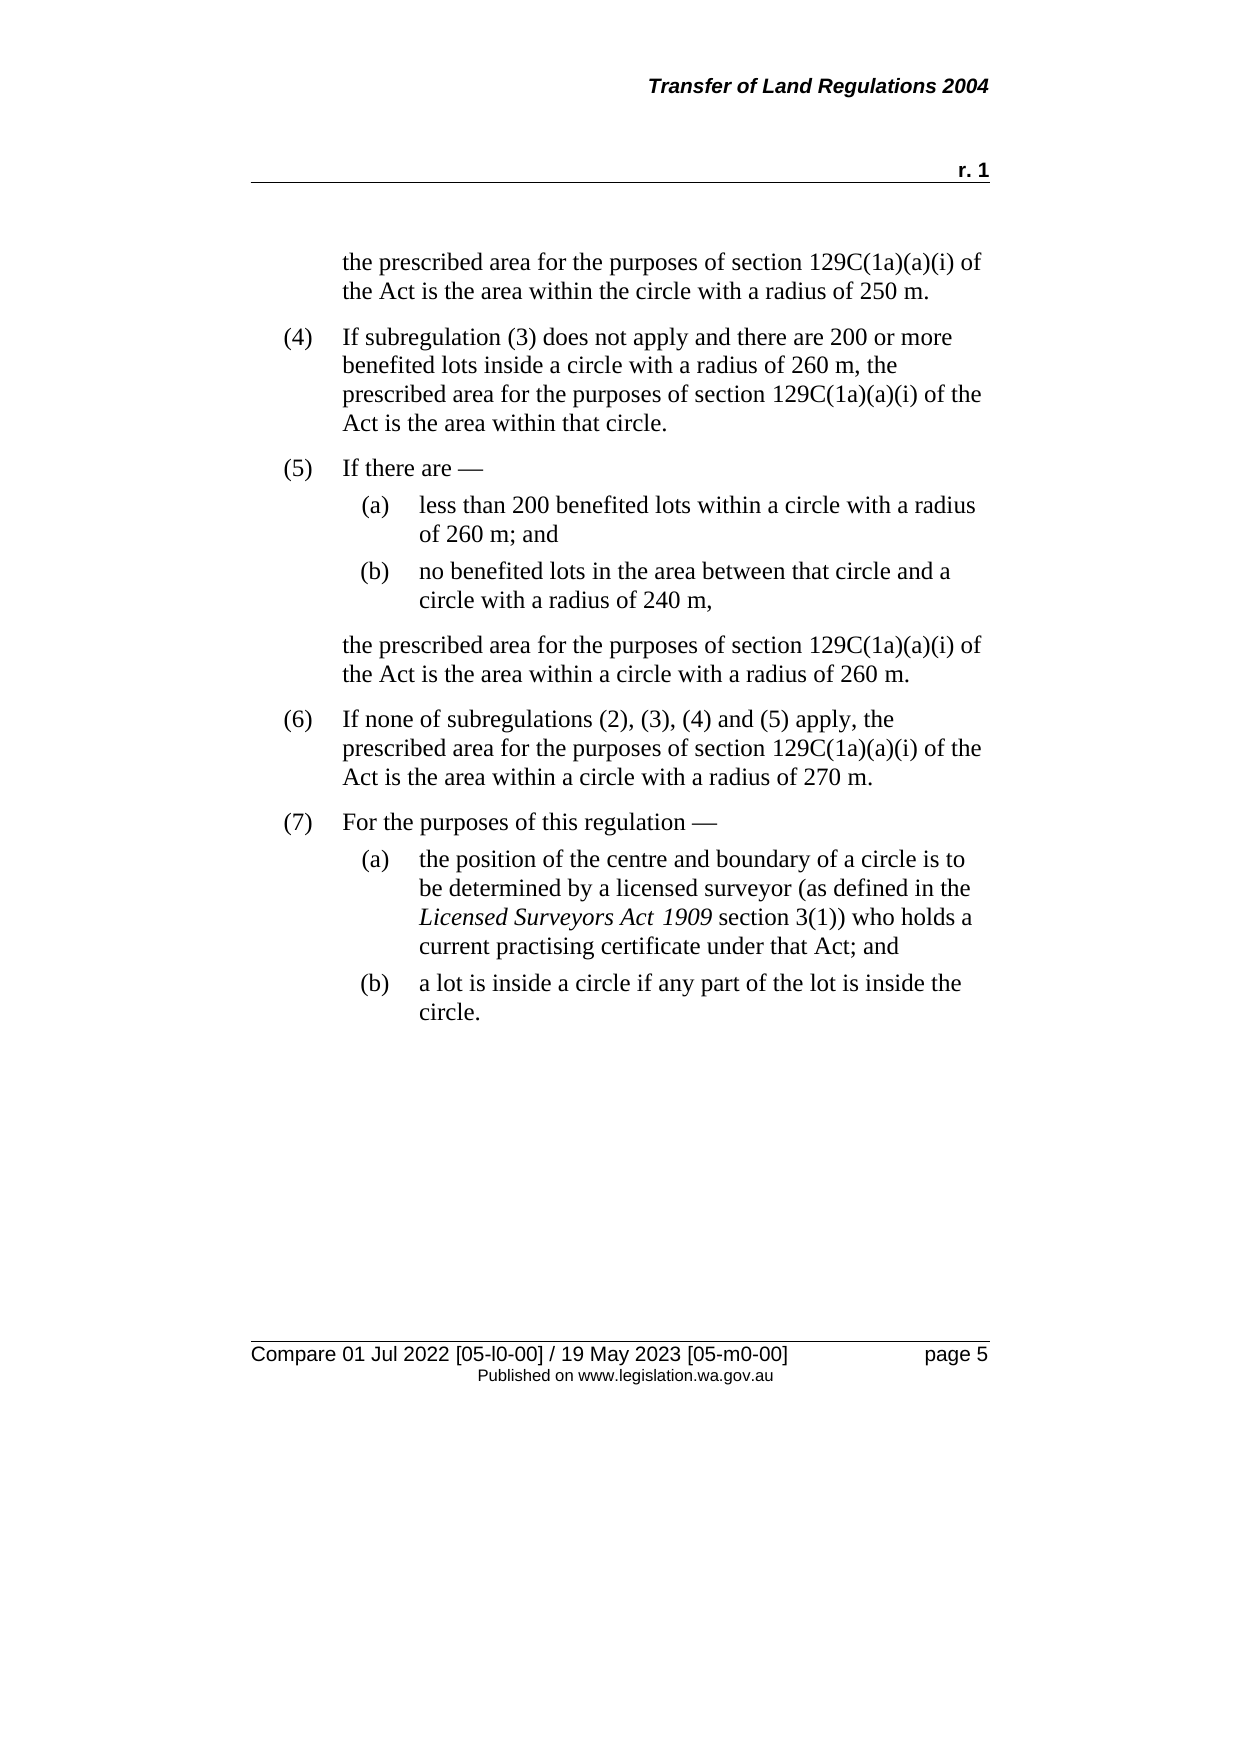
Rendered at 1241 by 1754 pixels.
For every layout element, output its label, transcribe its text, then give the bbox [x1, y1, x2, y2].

text (b) a lot is inside a circle if any part of the lot is inside the circle. [251, 968, 990, 1025]
text (a) the position of the centre and boundary of a circle is to be determined by a licensed surveyor (as defined in the Licensed Surveyors Act 1909 section 3(1)) who holds a current practising certificate under that Act; and [251, 844, 990, 959]
text the prescribed area for the purposes of section 129C(1a)(a)(i) of the Act is the area within the circle with a radius of 250 m. [251, 247, 990, 305]
text (4) If subregulation (3) does not apply and there are 200 or more benefited lots inside a circle with a radius of 260 m, the prescribed area for the purposes of section 129C(1a)(a)(i) of the Act is the area within that circle. [251, 322, 990, 437]
text (7) For the purposes of this regulation — [251, 807, 990, 836]
text (5) If there are — [251, 453, 990, 482]
text (6) If none of subregulations (2), (3), (4) and (5) apply, the prescribed area for the purposes of section 129C(1a)(a)(i) of the Act is the area within a circle with a radius of 270 m. [251, 704, 990, 791]
text (a) less than 200 benefited lots within a circle with a radius of 260 m; and [251, 490, 990, 548]
text (b) no benefited lots in the area between that circle and a circle with a radius of 240 m, [251, 556, 990, 614]
text the prescribed area for the purposes of section 129C(1a)(a)(i) of the Act is the area within a circle with a radius of 260 m. [251, 630, 990, 688]
